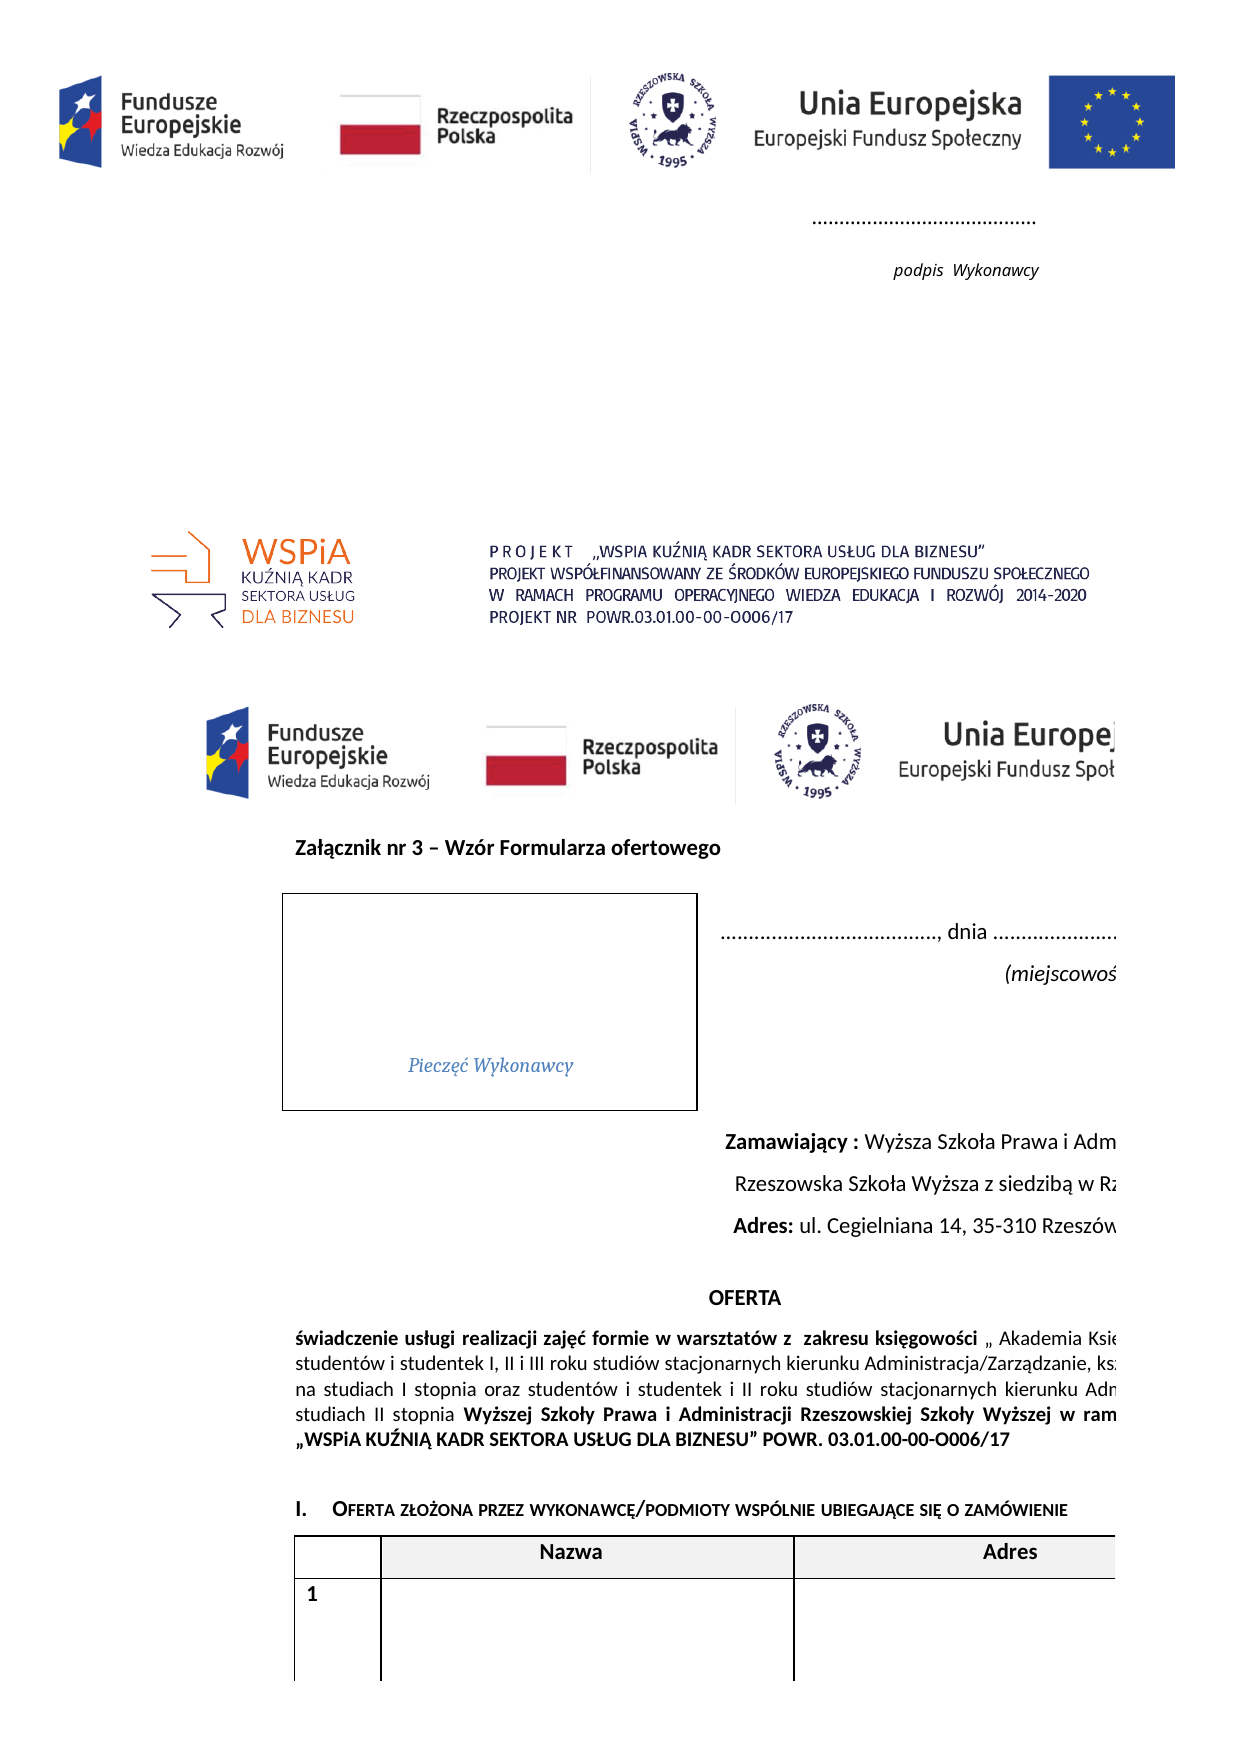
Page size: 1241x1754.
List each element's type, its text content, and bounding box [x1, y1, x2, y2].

picture [147, 523, 1093, 631]
text podpis Wykonawcy [148, 259, 1096, 282]
picture [59, 73, 1175, 174]
text ………..………………………… [738, 202, 1096, 259]
